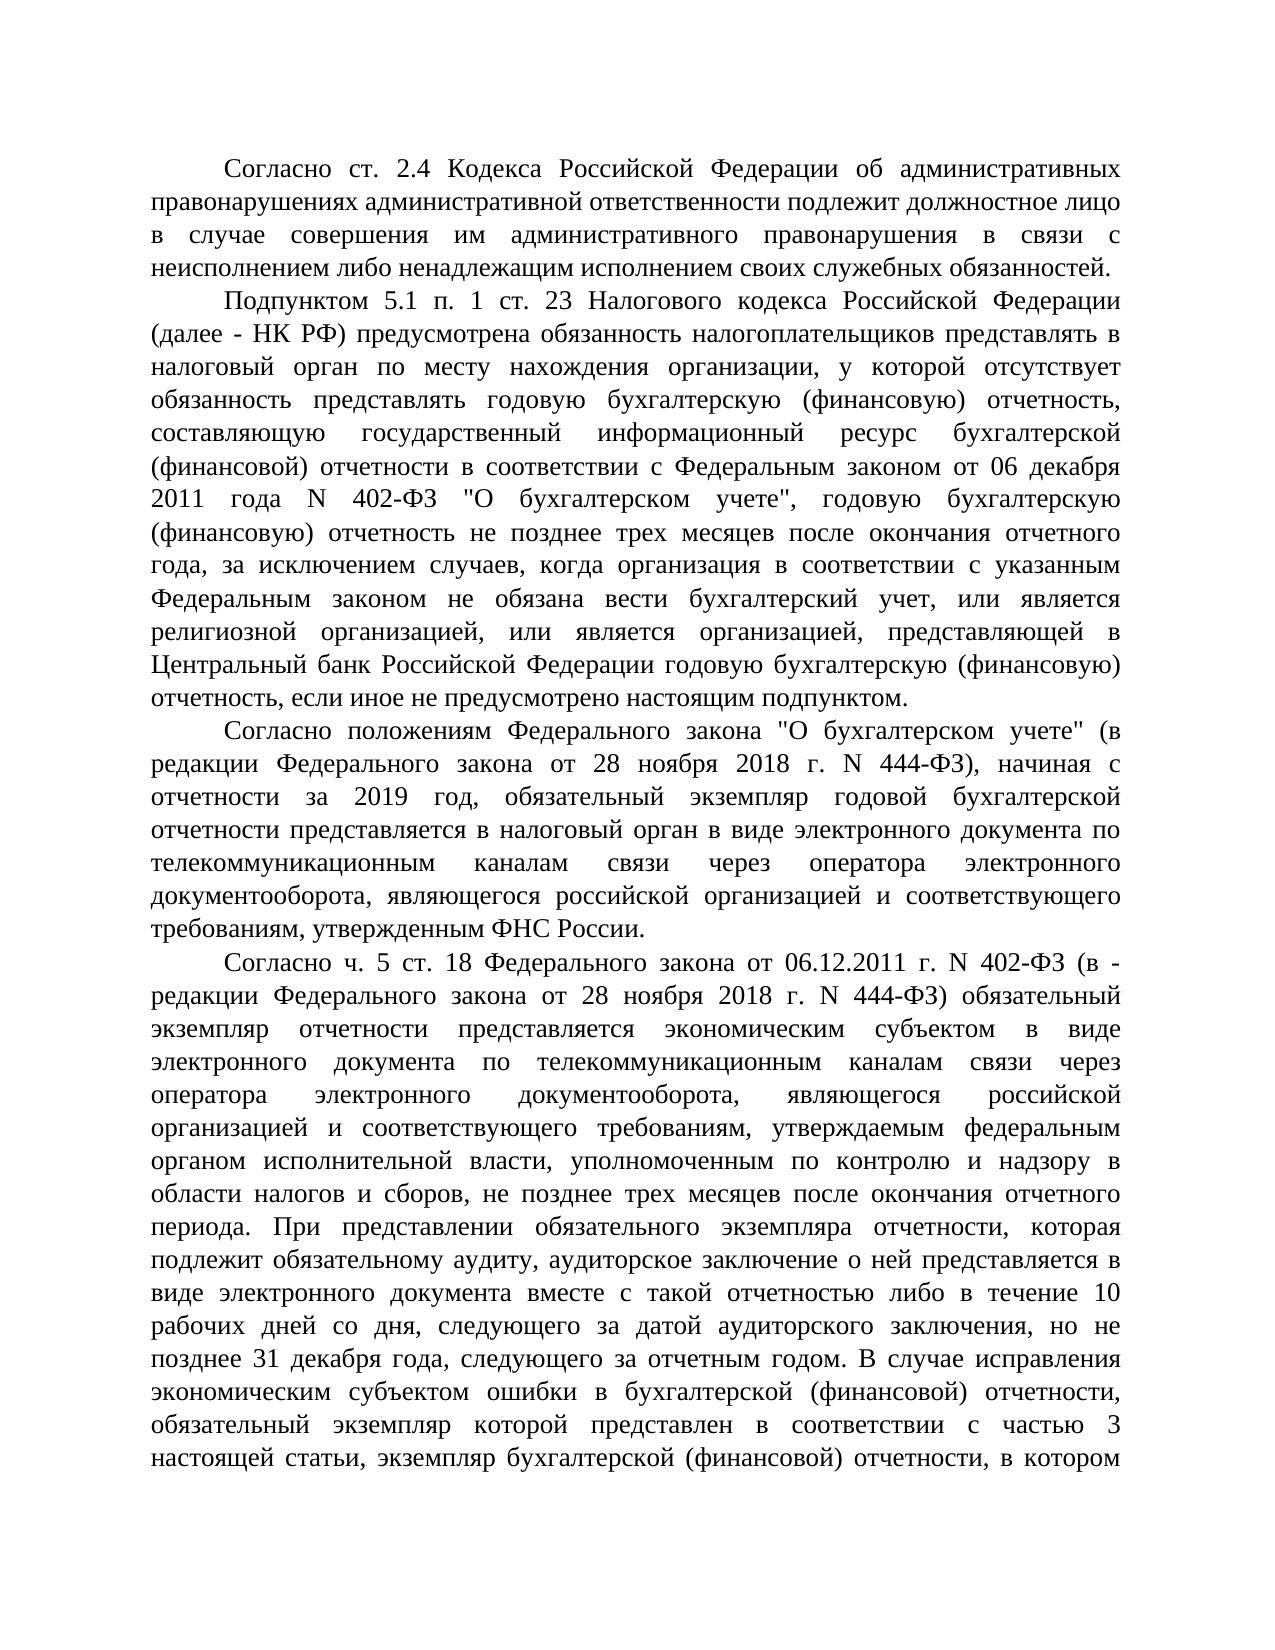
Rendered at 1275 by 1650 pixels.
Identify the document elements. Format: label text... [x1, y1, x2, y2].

text Подпунктом 5.1 п. 1 ст. 23 Налогового кодекса Российской Федерации (далее - НК РФ) предусмотрена обязанность налогоплательщиков представлять в налоговый орган по месту нахождения организации, у которой отсутствует обязанность представлять годовую бухгалтерскую (финансовую) отчетность, составляющую государственный информационный ресурс бухгалтерской (финансовой) отчетности в соответствии с Федеральным законом от 06 декабря 2011 года N 402-ФЗ "О бухгалтерском учете", годовую бухгалтерскую (финансовую) отчетность не позднее трех месяцев после окончания отчетного года, за исключением случаев, когда организация в соответствии с указанным Федеральным законом не обязана вести бухгалтерский учет, или является религиозной организацией, или является организацией, представляющей в Центральный банк Российской Федерации годовую бухгалтерскую (финансовую) отчетность, если иное не предусмотрено настоящим подпунктом. [151, 283, 1122, 712]
text Согласно ст. 2.4 Кодекса Российской Федерации об административных правонарушениях административной ответственности подлежит должностное лицо в случае совершения им административного правонарушения в связи с неисполнением либо ненадлежащим исполнением своих служебных обязанностей. [151, 150, 1122, 282]
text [151, 944, 1122, 1472]
text Согласно положениям Федерального закона "О бухгалтерском учете" (в редакции Федерального закона от 28 ноября 2018 г. N 444-ФЗ), начиная с отчетности за 2019 год, обязательный экземпляр годовой бухгалтерской отчетности представляется в налоговый орган в виде электронного документа по телекоммуникационным каналам связи через оператора электронного документооборота, являющегося российской организацией и соответствующего требованиям, утвержденным ФНС России. [151, 712, 1122, 943]
